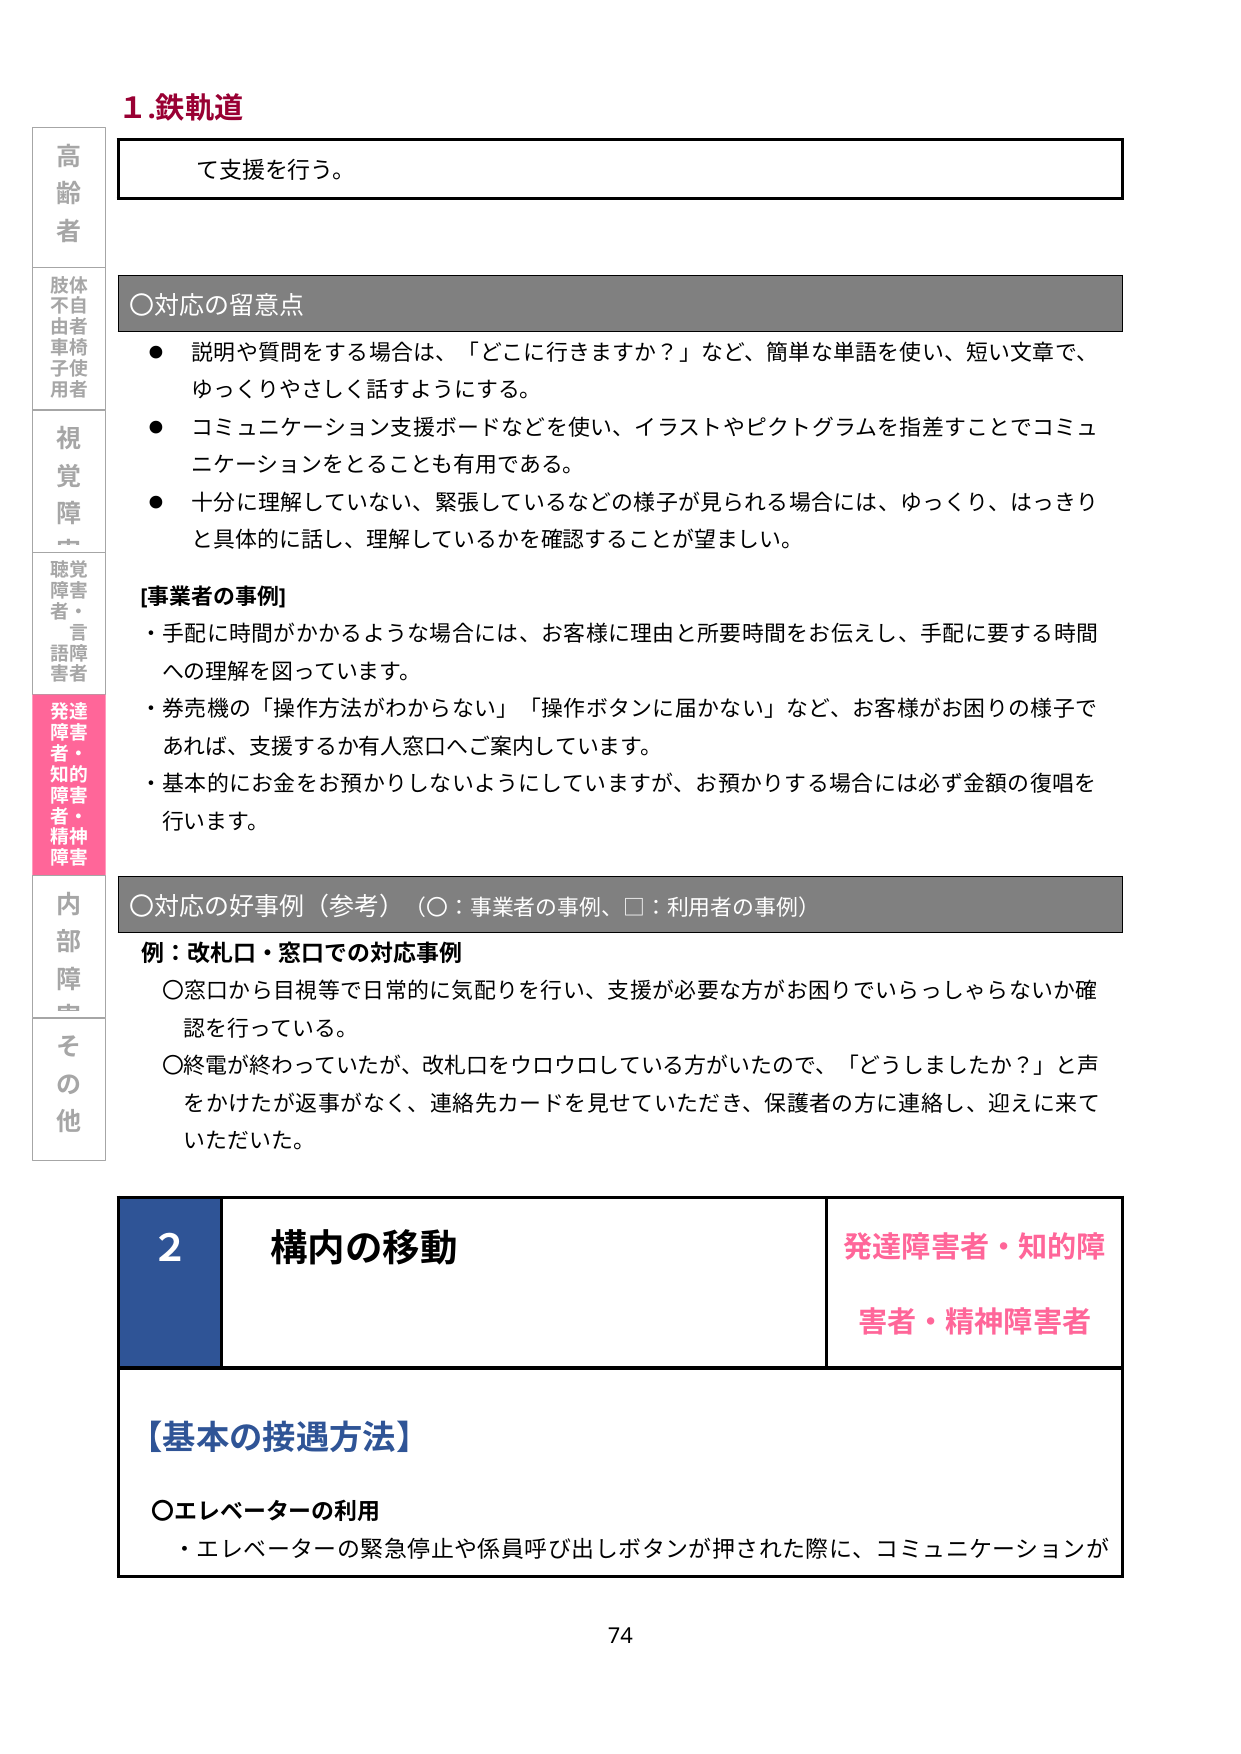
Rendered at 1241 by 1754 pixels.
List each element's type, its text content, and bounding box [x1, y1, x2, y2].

list 十分に理解していない、緊張しているなどの様子が見られる場合には、ゆっくり、はっきりと具体的に話し、理解しているかを確認することが望ましい。 [148, 482, 1100, 557]
text 例：改札口・窓口での対応事例 [118, 933, 1122, 971]
text [事業者の事例] [118, 576, 1100, 613]
table_header 構内の移動 [223, 1199, 825, 1366]
list コミュニケーション支援ボードなどを使い、イラストやピクトグラムを指差すことでコミュニケーションをとることも有用である。 [148, 407, 1100, 482]
text 〇窓口から目視等で日常的に気配りを行い、支援が必要な方がお困りでいらっしゃらないか確認を行っている。 [162, 971, 1100, 1046]
list 説明や質問をする場合は、「どこに行きますか？」など、簡単な単語を使い、短い文章で、ゆっくりやさしく話すようにする。 [148, 332, 1100, 407]
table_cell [120, 1370, 1121, 1575]
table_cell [120, 141, 1121, 197]
table_header 〇対応の好事例（参考）（〇：事業者の事例、□：利用者の事例） [119, 877, 1122, 932]
text 〇終電が終わっていたが、改札口をウロウロしている方がいたので、「どうしましたか？」と声をかけたが返事がなく、連絡先カードを見せていただき、保護者の方に連絡し、迎えに来ていただいた。 [162, 1046, 1100, 1158]
text ・基本的にお金をお預かりしないようにしていますが、お預かりする場合には必ず金額の復唱を行います。 [140, 763, 1100, 838]
text ・手配に時間がかかるような場合には、お客様に理由と所要時間をお伝えし、手配に要する時間への理解を図っています。 [140, 613, 1100, 688]
table_header ２ [120, 1199, 220, 1366]
table_header 〇対応の留意点 [119, 276, 1122, 331]
text ・券売機の「操作方法がわからない」「操作ボタンに届かない」など、お客様がお困りの様子であれば、支援するか有人窓口へご案内しています。 [140, 688, 1100, 763]
table_header 発達障害者・知的障害者・精神障害者 [828, 1199, 1121, 1366]
